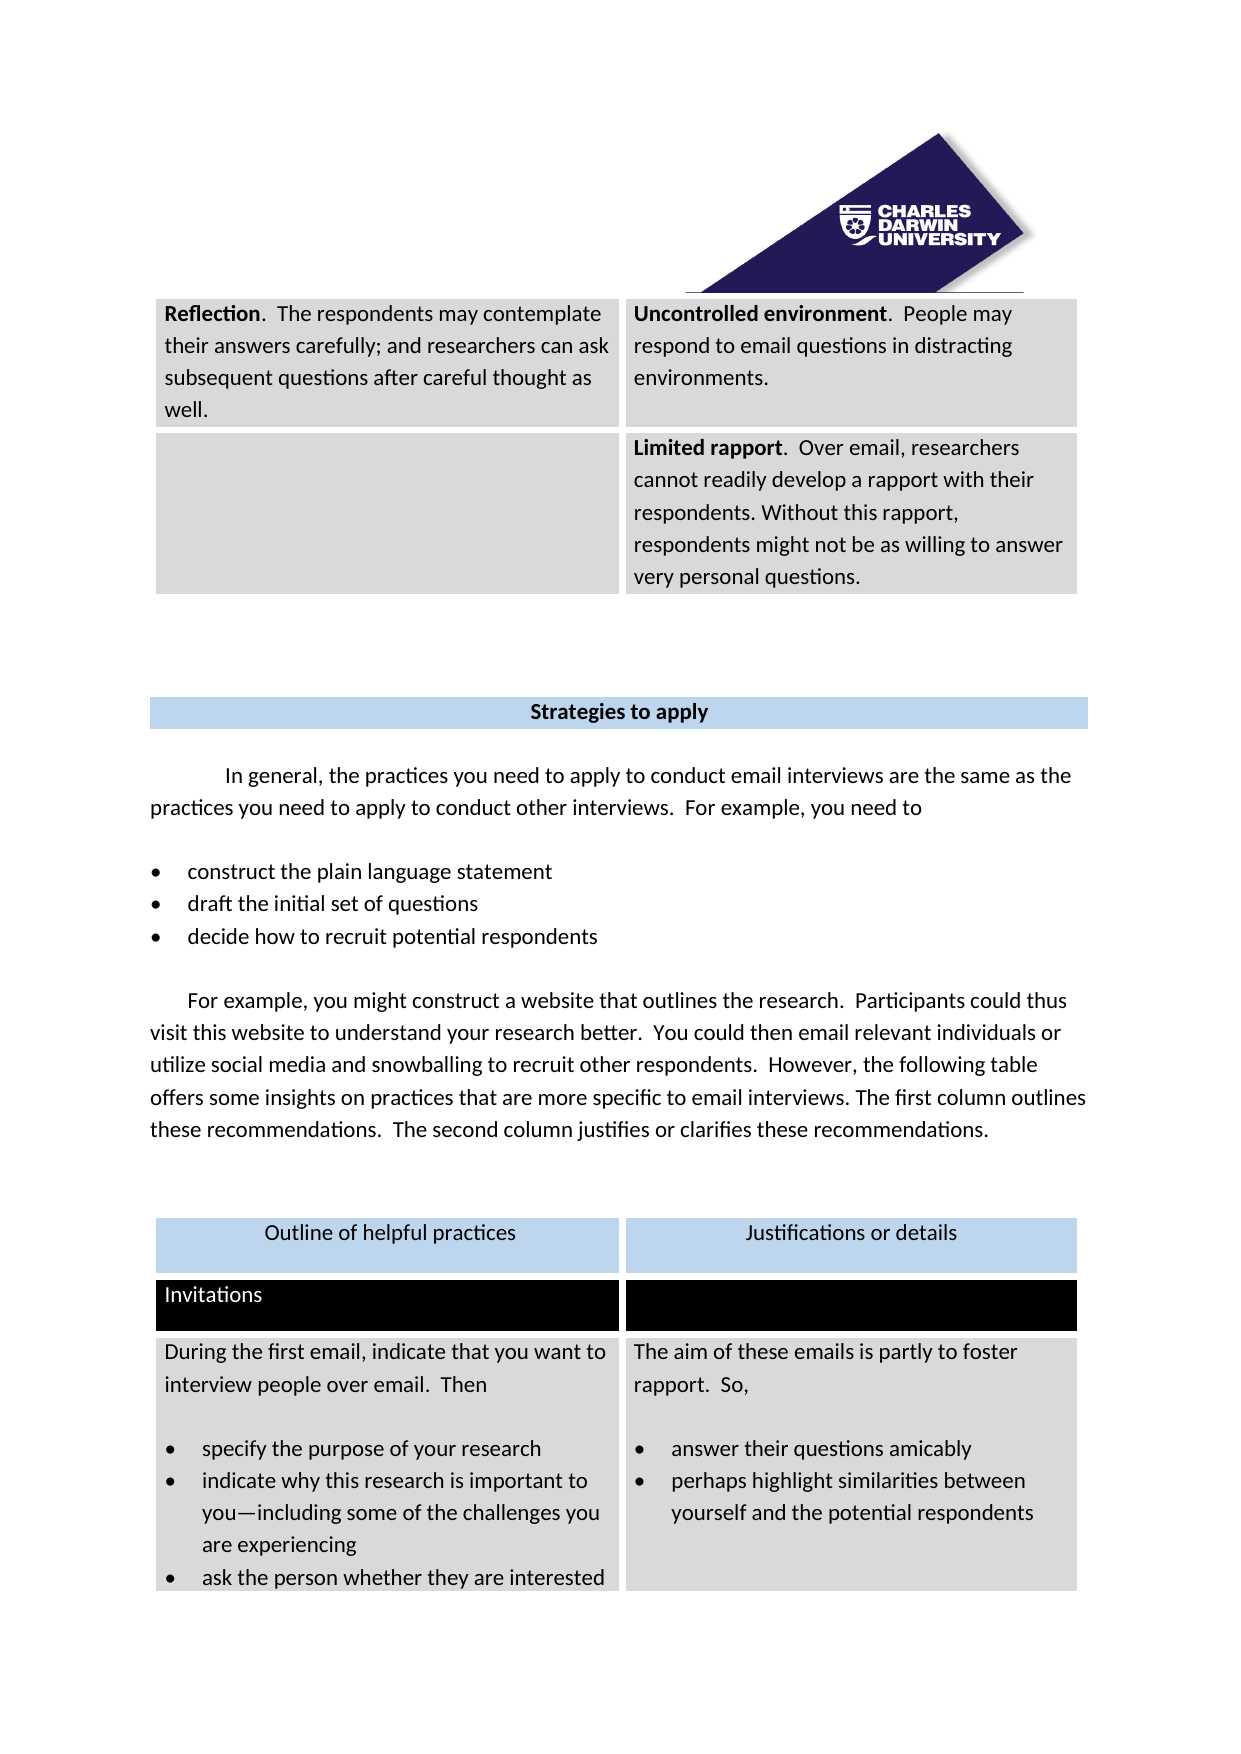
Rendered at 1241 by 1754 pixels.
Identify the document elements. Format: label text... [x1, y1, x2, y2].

table_header Justifications or details [626, 1218, 1077, 1273]
text In general, the practices you need to apply to conduct email interviews are the same as the practices you need to apply to conduct other interviews. For example, you need to [150, 761, 1090, 821]
picture [633, 73, 1091, 293]
table_cell [156, 433, 619, 594]
table_header Outline of helpful practices [156, 1218, 619, 1273]
list construct the plain language statement [150, 857, 1090, 885]
table_cell Uncontrolled environment. People may respond to email questions in distracting environments. [626, 299, 1077, 427]
table_cell [626, 1280, 1077, 1331]
table_cell Limited rapport. Over email, researchers cannot readily develop a rapport with their respondents. Without this rapport, respondents might not be as willing to answer very personal questions. [626, 433, 1077, 594]
text For example, you might construct a website that outlines the research. Participants could thus visit this website to understand your research better. You could then email relevant individuals or utilize social media and snowballing to recruit other respondents. However, the following table offers some insights on practices that are more specific to email interviews. The first column outlines these recommendations. The second column justifies or clarifies these recommendations. [150, 986, 1090, 1143]
table_cell Invitations [156, 1280, 619, 1331]
table_cell Reflection. The respondents may contemplate their answers carefully; and researchers can ask subsequent questions after careful thought as well. [156, 299, 619, 427]
list decide how to recruit potential respondents [150, 922, 1090, 950]
list draft the initial set of questions [150, 889, 1090, 918]
table_header Strategies to apply [150, 697, 1088, 729]
